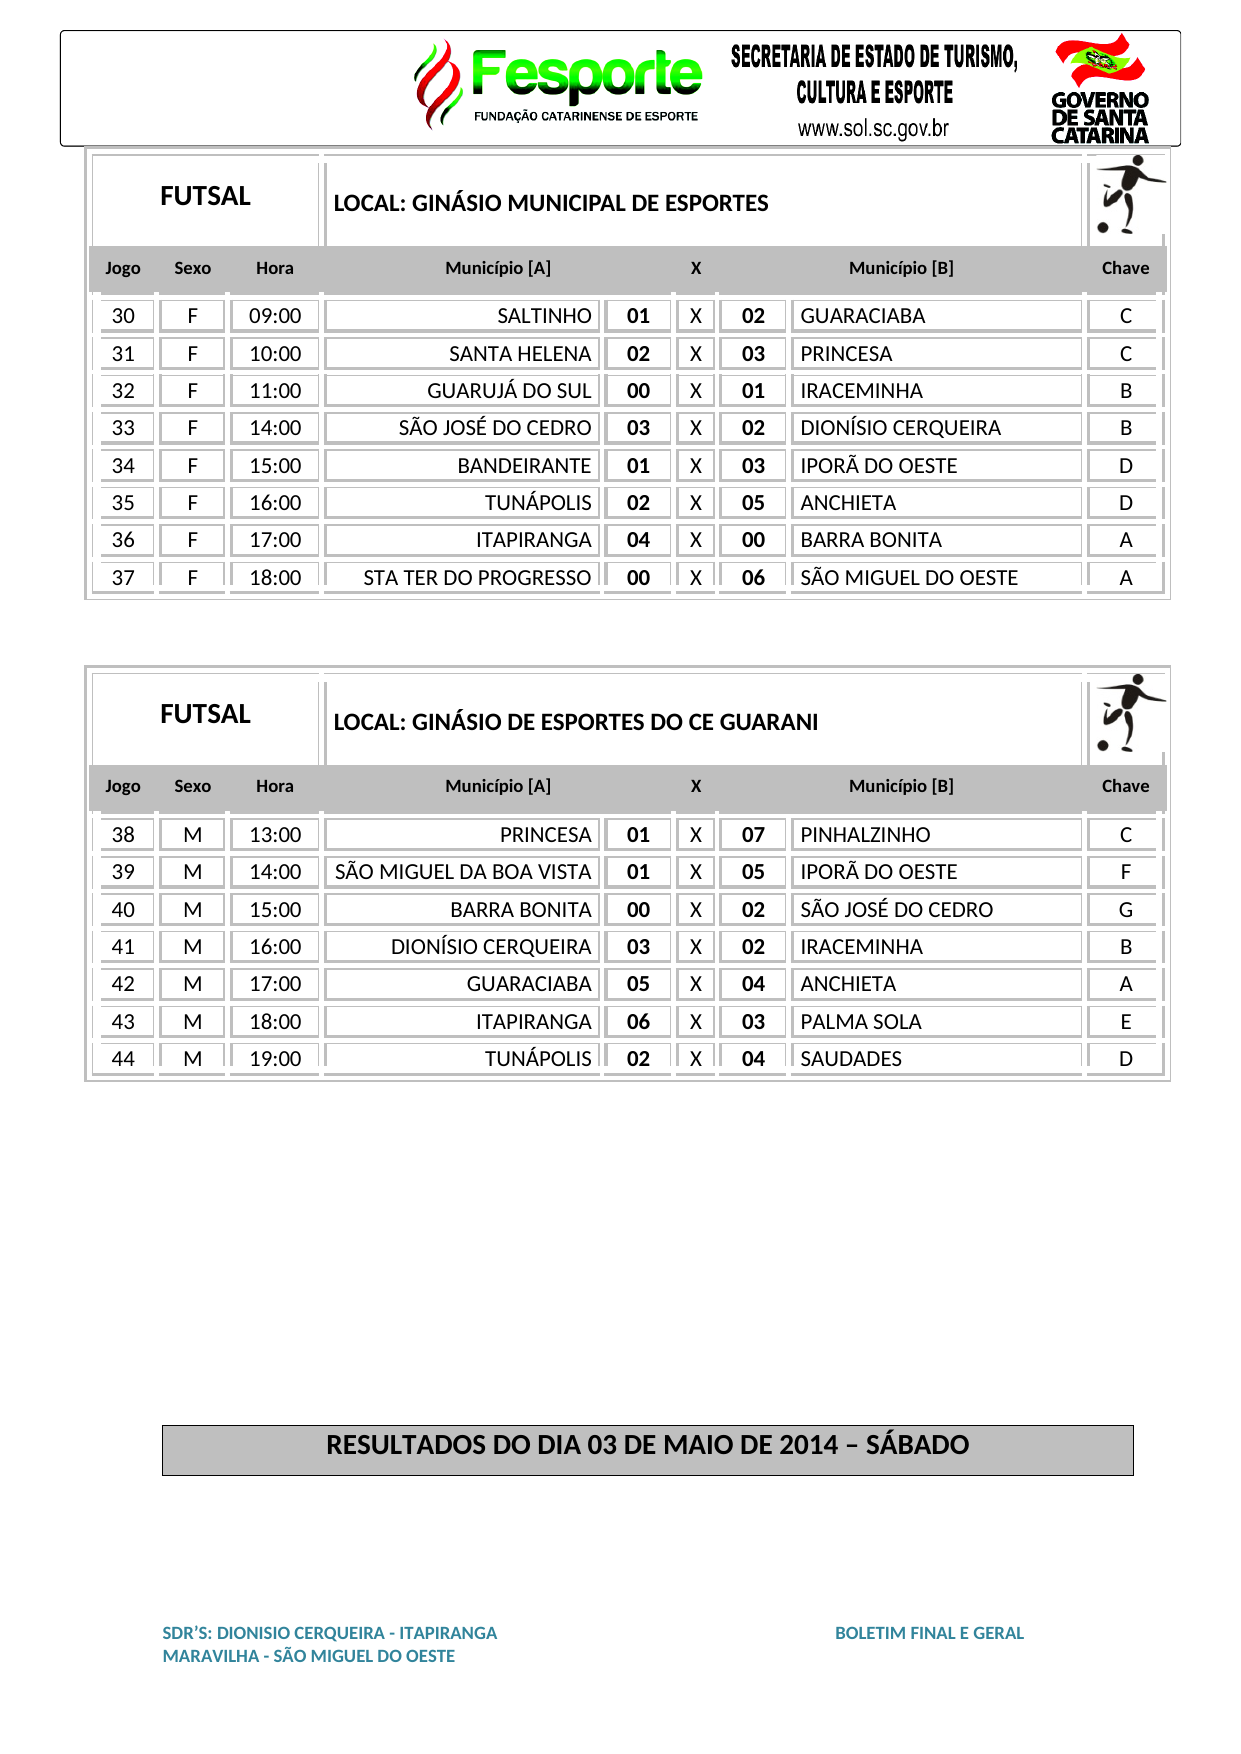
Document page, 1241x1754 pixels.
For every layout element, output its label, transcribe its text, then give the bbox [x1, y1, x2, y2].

table_cell 01 [603, 441, 674, 479]
table_cell X [674, 329, 718, 367]
table_cell Município [A] [322, 246, 674, 292]
table_cell 05 [718, 479, 789, 516]
table_cell A [1085, 516, 1167, 554]
table_cell X [674, 1035, 718, 1072]
table_cell IRACEMINHA [789, 923, 1085, 960]
table_cell 39 [89, 848, 157, 885]
table_cell GUARACIABA [789, 292, 1085, 329]
table_cell Chave [1085, 246, 1167, 292]
table_cell C [1085, 811, 1167, 848]
table_cell PINHALZINHO [789, 811, 1085, 848]
table_cell 07 [718, 811, 789, 848]
table_cell 16:00 [228, 479, 322, 516]
table_cell Sexo [157, 768, 228, 811]
table_cell X [674, 768, 718, 811]
table_cell F [157, 367, 228, 404]
table_cell 00 [603, 554, 674, 591]
table_cell IRACEMINHA [789, 367, 1085, 404]
table_cell B [1085, 367, 1167, 404]
table_cell Hora [228, 765, 322, 811]
table_cell D [1085, 479, 1167, 516]
picture [1096, 155, 1167, 234]
table_cell Município [B] [718, 765, 1085, 811]
table_cell X [674, 848, 718, 885]
table_cell X [674, 960, 718, 998]
table_cell D [1085, 441, 1167, 479]
table_cell 02 [603, 479, 674, 516]
table_cell Sexo [157, 250, 228, 292]
table_cell BARRA BONITA [322, 885, 603, 923]
table_cell SALTINHO [322, 292, 603, 329]
table_cell 02 [718, 404, 789, 441]
table_cell ITAPIRANGA [322, 516, 603, 554]
table_cell 09:00 [228, 292, 322, 329]
table_cell 01 [718, 367, 789, 404]
table_cell TUNÁPOLIS [322, 479, 603, 516]
table_cell 35 [89, 479, 157, 516]
table_cell 38 [89, 811, 157, 848]
table_cell 01 [603, 292, 674, 329]
table_cell F [1085, 848, 1167, 885]
table_cell X [674, 554, 718, 591]
table_cell 15:00 [228, 441, 322, 479]
table_cell F [157, 441, 228, 479]
table_cell SÃO JOSÉ DO CEDRO [322, 404, 603, 441]
table_cell 02 [603, 1035, 674, 1072]
table_cell C [1085, 292, 1167, 329]
table_cell 34 [89, 441, 157, 479]
table_header LOCAL: GINÁSIO DE ESPORTES DO CE GUARANI [322, 668, 1085, 765]
table_cell F [157, 292, 228, 329]
table_cell M [157, 848, 228, 885]
table_cell 03 [718, 441, 789, 479]
table_cell 14:00 [228, 404, 322, 441]
table_cell IPORÃ DO OESTE [789, 441, 1085, 479]
table_cell X [674, 250, 718, 292]
table_cell SAUDADES [789, 1035, 1085, 1072]
table_cell Hora [228, 246, 322, 292]
table_cell 06 [603, 998, 674, 1035]
table_cell Jogo [89, 246, 157, 292]
table_cell SÃO JOSÉ DO CEDRO [789, 885, 1085, 923]
table_header [1085, 149, 1167, 246]
table_cell DIONÍSIO CERQUEIRA [322, 923, 603, 960]
table_cell 37 [89, 554, 157, 591]
table_cell DIONÍSIO CERQUEIRA [789, 404, 1085, 441]
table_cell PALMA SOLA [789, 998, 1085, 1035]
table_cell SANTA HELENA [322, 329, 603, 367]
table_cell 18:00 [228, 554, 322, 591]
table_cell 11:00 [228, 367, 322, 404]
table_cell ANCHIETA [789, 479, 1085, 516]
table_cell 31 [89, 329, 157, 367]
table_cell Chave [1085, 765, 1167, 811]
table_cell M [157, 998, 228, 1035]
table_header [1085, 668, 1167, 765]
table_cell 02 [718, 885, 789, 923]
table_cell 00 [718, 516, 789, 554]
table_cell E [1085, 998, 1167, 1035]
table_cell F [157, 554, 228, 591]
table_cell F [157, 479, 228, 516]
table_cell 41 [89, 923, 157, 960]
table_cell X [674, 811, 718, 848]
table_cell 40 [89, 885, 157, 923]
table_cell 05 [603, 960, 674, 998]
table_cell 01 [603, 811, 674, 848]
table_cell 32 [89, 367, 157, 404]
table_cell X [674, 885, 718, 923]
table_cell A [1085, 554, 1167, 591]
table_cell X [674, 404, 718, 441]
table_cell X [674, 479, 718, 516]
table_cell 18:00 [228, 998, 322, 1035]
table_cell 44 [89, 1035, 157, 1072]
table_cell 16:00 [228, 923, 322, 960]
table_cell D [1085, 1035, 1167, 1072]
table_cell GUARACIABA [322, 960, 603, 998]
table_cell B [1085, 923, 1167, 960]
table_header FUTSAL [89, 668, 322, 765]
table_cell 17:00 [228, 960, 322, 998]
table_cell 30 [89, 292, 157, 329]
table_header FUTSAL [89, 149, 322, 246]
table_cell 13:00 [228, 811, 322, 848]
table_cell Município [A] [322, 765, 674, 811]
table_cell 04 [718, 960, 789, 998]
picture [1096, 674, 1167, 752]
table_cell X [674, 441, 718, 479]
table_cell 43 [89, 998, 157, 1035]
table_cell 01 [603, 848, 674, 885]
table_cell 10:00 [228, 329, 322, 367]
table_cell F [157, 516, 228, 554]
table_cell TUNÁPOLIS [322, 1035, 603, 1072]
table_cell M [157, 923, 228, 960]
table_cell X [674, 923, 718, 960]
table_cell 04 [718, 1035, 789, 1072]
table_cell 04 [603, 516, 674, 554]
table_cell A [1085, 960, 1167, 998]
table_cell SÃO MIGUEL DO OESTE [789, 554, 1085, 591]
table_header LOCAL: GINÁSIO MUNICIPAL DE ESPORTES [322, 149, 1085, 246]
table_cell SÃO MIGUEL DA BOA VISTA [322, 848, 603, 885]
table_cell C [1085, 329, 1167, 367]
table_cell M [157, 1035, 228, 1072]
table_cell 15:00 [228, 885, 322, 923]
table_cell ITAPIRANGA [322, 998, 603, 1035]
table_cell ANCHIETA [789, 960, 1085, 998]
table_cell X [674, 516, 718, 554]
table_cell PRINCESA [789, 329, 1085, 367]
table_cell IPORÃ DO OESTE [789, 848, 1085, 885]
table_header RESULTADOS DO DIA 03 DE MAIO DE 2014 – SÁBADO [163, 1426, 1133, 1475]
table_cell X [674, 998, 718, 1035]
table_cell 03 [718, 329, 789, 367]
table_cell 06 [718, 554, 789, 591]
table_cell Município [B] [718, 246, 1085, 292]
table_cell 02 [718, 923, 789, 960]
table_cell 36 [89, 516, 157, 554]
table_cell X [674, 292, 718, 329]
table_cell M [157, 885, 228, 923]
table_cell 17:00 [228, 516, 322, 554]
table_cell 02 [718, 292, 789, 329]
table_cell 19:00 [228, 1035, 322, 1072]
table_cell F [157, 404, 228, 441]
table_cell G [1085, 885, 1167, 923]
table_cell 14:00 [228, 848, 322, 885]
table_cell 00 [603, 885, 674, 923]
table_cell 03 [603, 923, 674, 960]
table_cell F [157, 329, 228, 367]
table_cell 00 [603, 367, 674, 404]
table_cell 03 [603, 404, 674, 441]
table_cell 42 [89, 960, 157, 998]
table_cell B [1085, 404, 1167, 441]
table_cell 33 [89, 404, 157, 441]
table_cell X [674, 367, 718, 404]
table_cell GUARUJÁ DO SUL [322, 367, 603, 404]
table_cell BARRA BONITA [789, 516, 1085, 554]
table_cell M [157, 960, 228, 998]
table_cell Jogo [89, 765, 157, 811]
table_cell 02 [603, 329, 674, 367]
table_cell 03 [718, 998, 789, 1035]
table_cell BANDEIRANTE [322, 441, 603, 479]
table_cell M [157, 811, 228, 848]
table_cell PRINCESA [322, 811, 603, 848]
table_cell 05 [718, 848, 789, 885]
table_cell STA TER DO PROGRESSO [322, 554, 603, 591]
